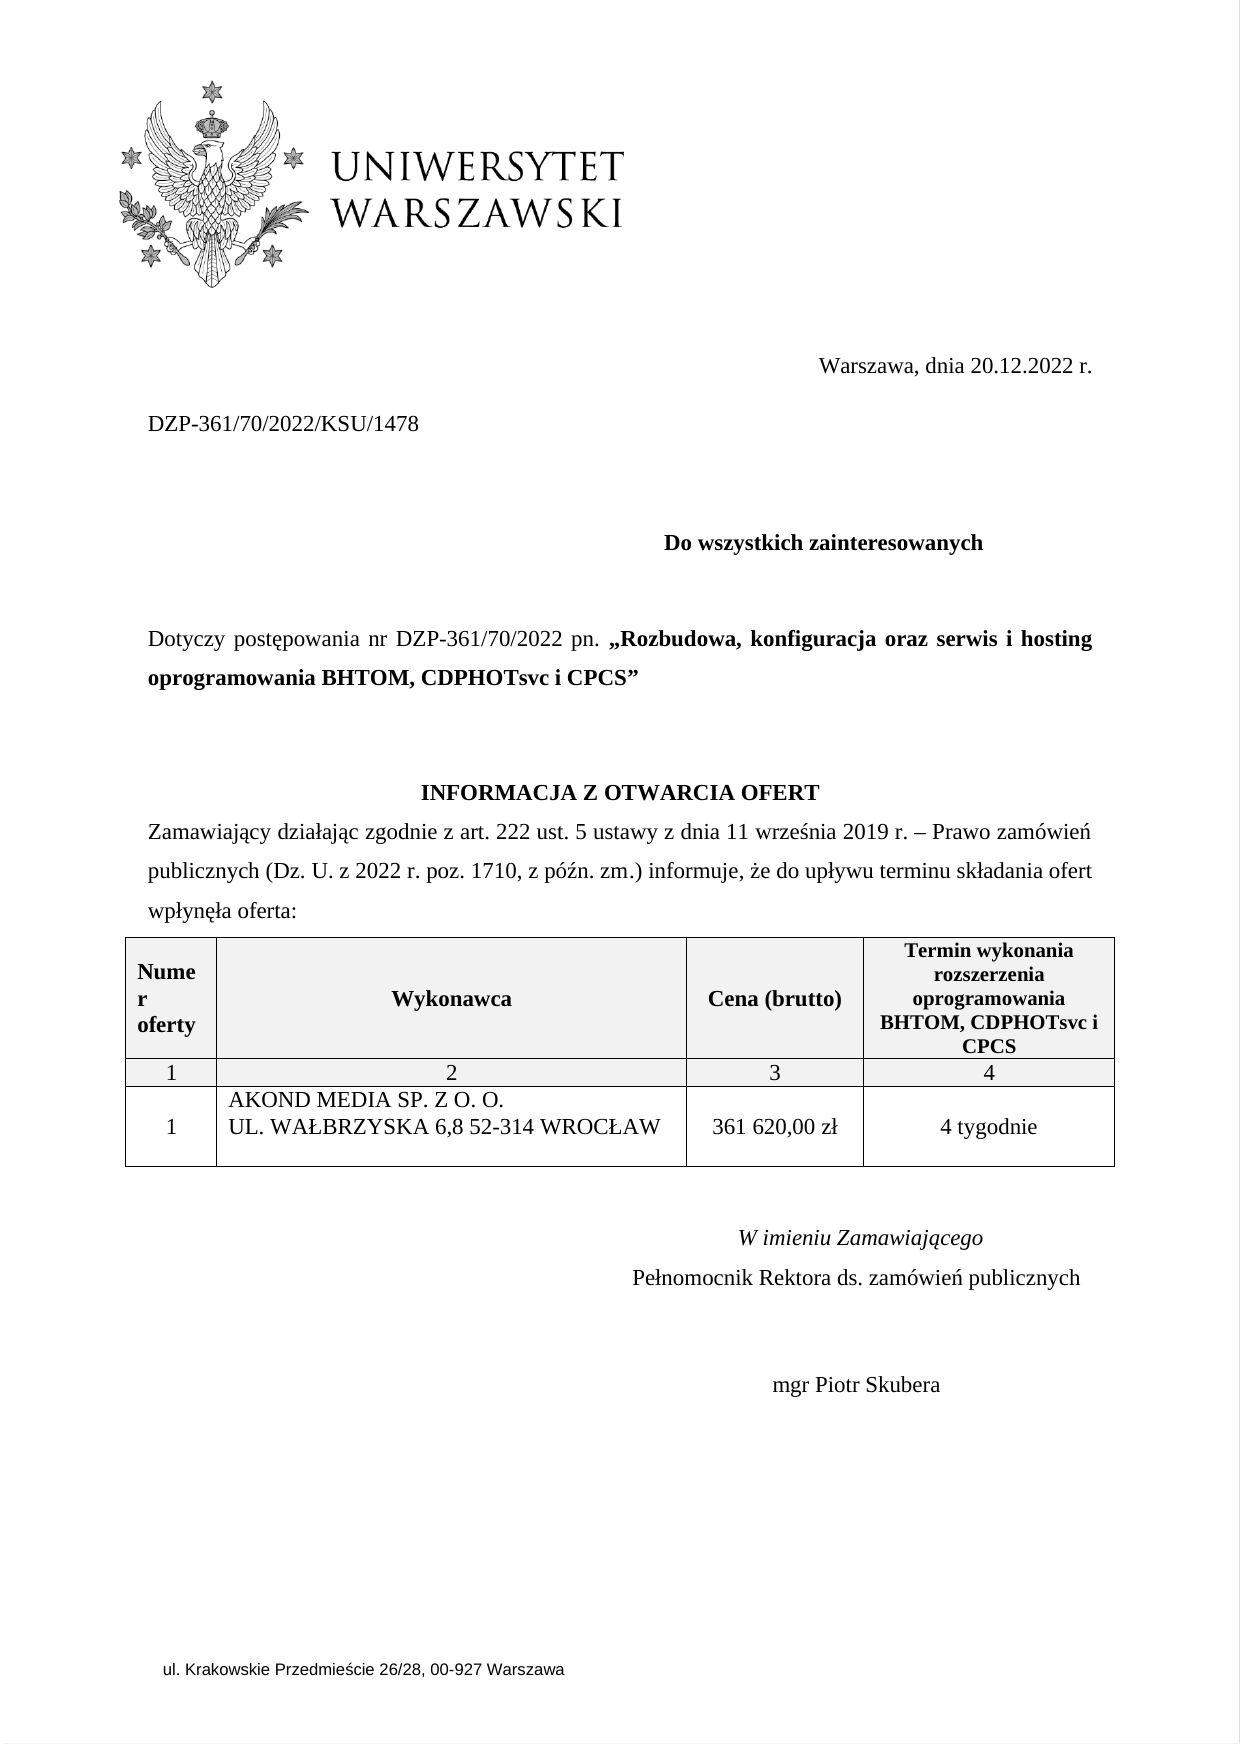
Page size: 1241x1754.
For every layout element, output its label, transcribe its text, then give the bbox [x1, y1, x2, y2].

table_cell 4 tygodnie [864, 1087, 1114, 1166]
table_header Cena (brutto) [687, 938, 863, 1058]
table_cell 361 620,00 zł [687, 1087, 863, 1166]
table_header Termin wykonania rozszerzenia oprogramowania BHTOM, CDPHOTsvc i CPCS [864, 938, 1114, 1058]
text Dotyczy postępowania nr DZP-361/70/2022 pn. „Rozbudowa, konfiguracja oraz serwis i hosting oprogramowania BHTOM, CDPHOTsvc i CPCS” [148, 625, 1093, 691]
text W imieniu Zamawiającego [664, 1224, 1093, 1250]
table_header Numer oferty [126, 938, 216, 1058]
table_cell 3 [687, 1059, 863, 1086]
table_cell Akond Media Sp. z o. o. ul. Wałbrzyska 6,8 52-314 Wrocław [217, 1087, 686, 1166]
table_cell 2 [217, 1059, 686, 1086]
text mgr Piotr Skubera [620, 1371, 1093, 1398]
table_cell 1 [126, 1059, 216, 1086]
text DZP-361/70/2022/KSU/1478 [148, 403, 1093, 438]
text Warszawa, dnia 20.12.2022 r. [148, 352, 1093, 378]
text INFORMACJA Z OTWARCIA OFERT [148, 779, 1093, 805]
table_cell 1 [126, 1087, 216, 1166]
text Do wszystkich zainteresowanych [590, 529, 1093, 555]
text Pełnomocnik Rektora ds. zamówień publicznych [620, 1263, 1093, 1290]
table_header Wykonawca [217, 938, 686, 1058]
picture [0, 0, 1241, 1746]
table_cell 4 [864, 1059, 1114, 1086]
text Zamawiający działając zgodnie z art. 222 ust. 5 ustawy z dnia 11 września 2019 r. – Prawo zamówień publicznych (Dz. U. z 2022 r. poz. 1710, z późn. zm.) informuje, że do upływu terminu składania ofert wpłynęła oferta: [148, 818, 1093, 923]
